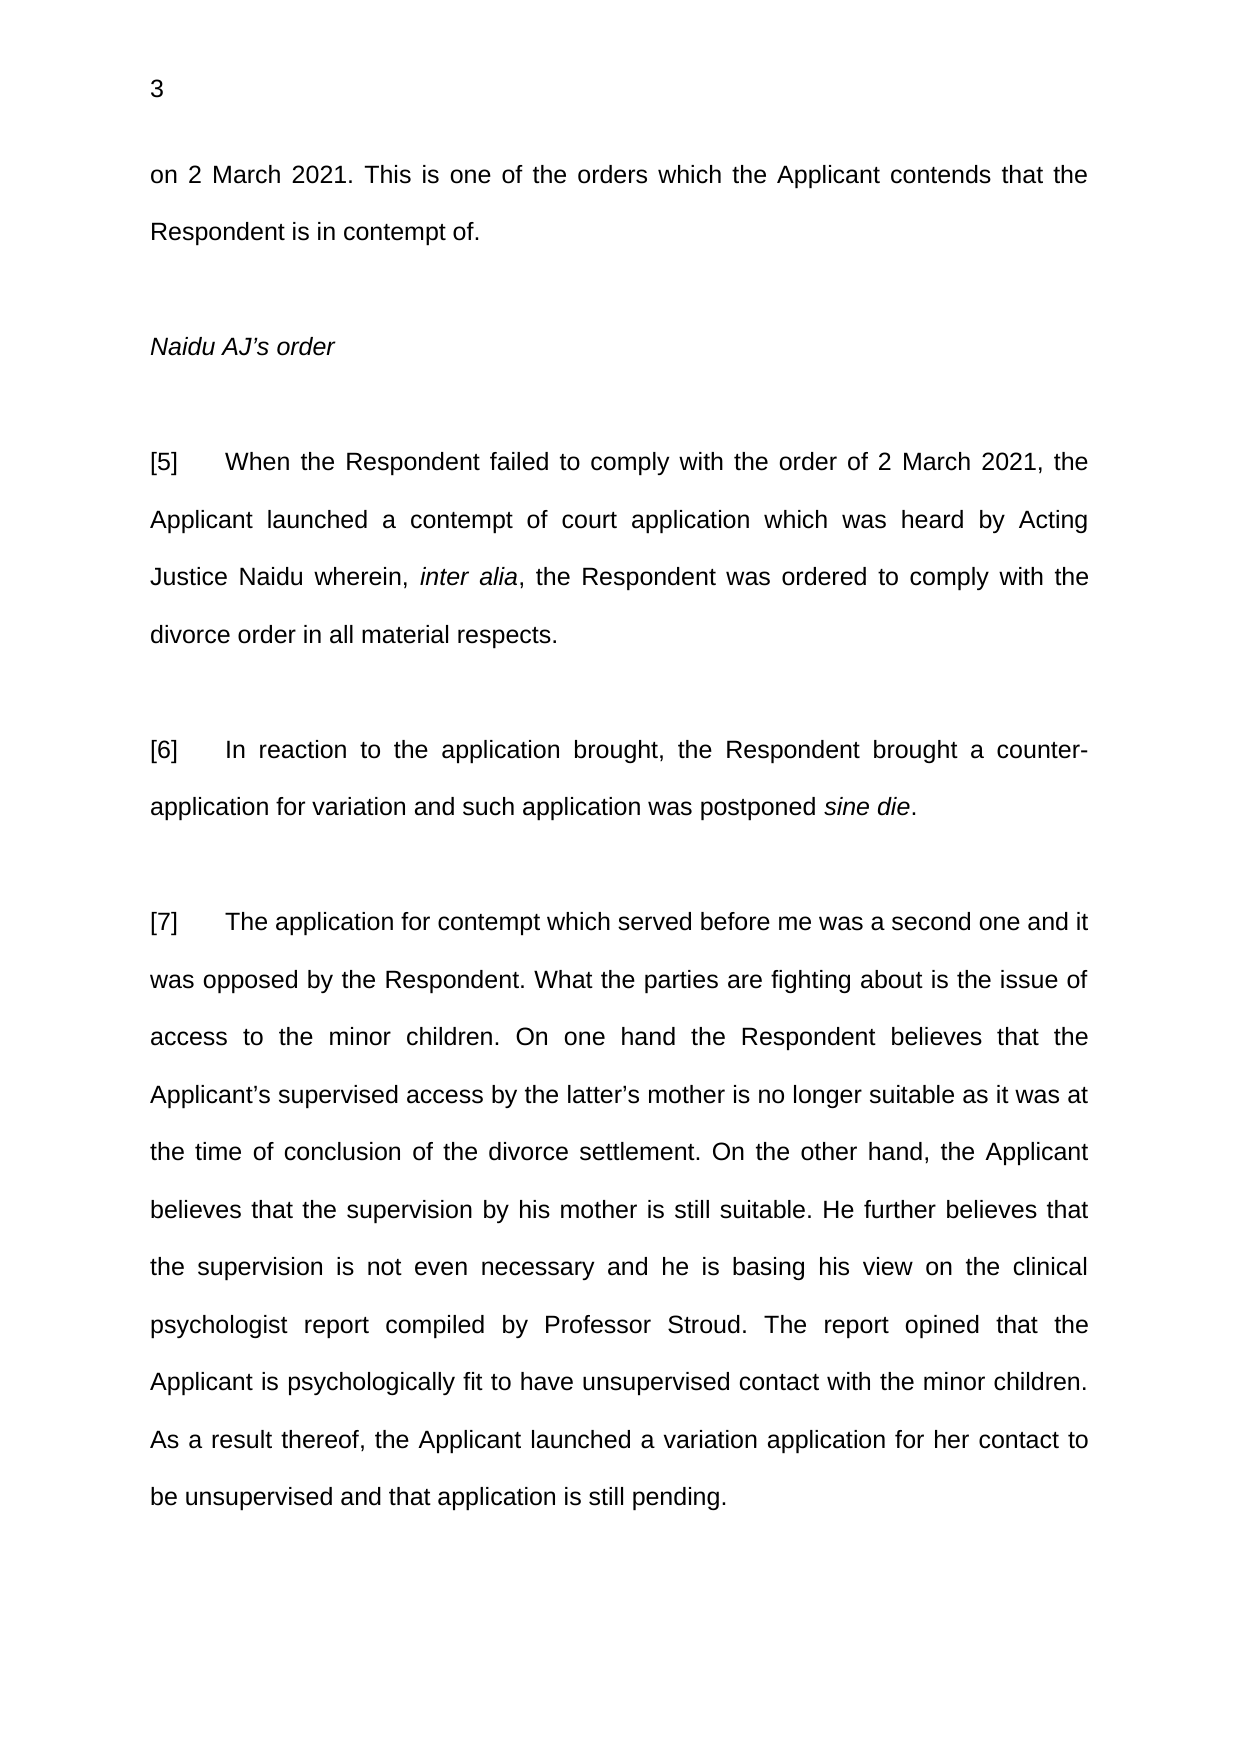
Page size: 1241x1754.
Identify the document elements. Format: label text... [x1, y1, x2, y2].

list Naidu AJ’s order [150, 332, 1090, 361]
text [5] When the Respondent failed to comply with the order of 2 March 2021, the Applicant launched a contempt of court application which was heard by Acting Justice Naidu wherein, inter alia, the Respondent was ordered to comply with the divorce order in all material respects. [150, 447, 1090, 649]
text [150, 160, 1090, 246]
text [7] The application for contempt which served before me was a second one and it was opposed by the Respondent. What the parties are fighting about is the issue of access to the minor children. On one hand the Respondent believes that the Applicant’s supervised access by the latter’s mother is no longer suitable as it was at the time of conclusion of the divorce settlement. On the other hand, the Applicant believes that the supervision by his mother is still suitable. He further believes that the supervision is not even necessary and he is basing his view on the clinical psychologist report compiled by Professor Stroud. The report opined that the Applicant is psychologically fit to have unsupervised contact with the minor children. As a result thereof, the Applicant launched a variation application for her contact to be unsupervised and that application is still pending. [150, 907, 1090, 1511]
text [6] In reaction to the application brought, the Respondent brought a counter- application for variation and such application was postponed sine die. [150, 735, 1090, 821]
